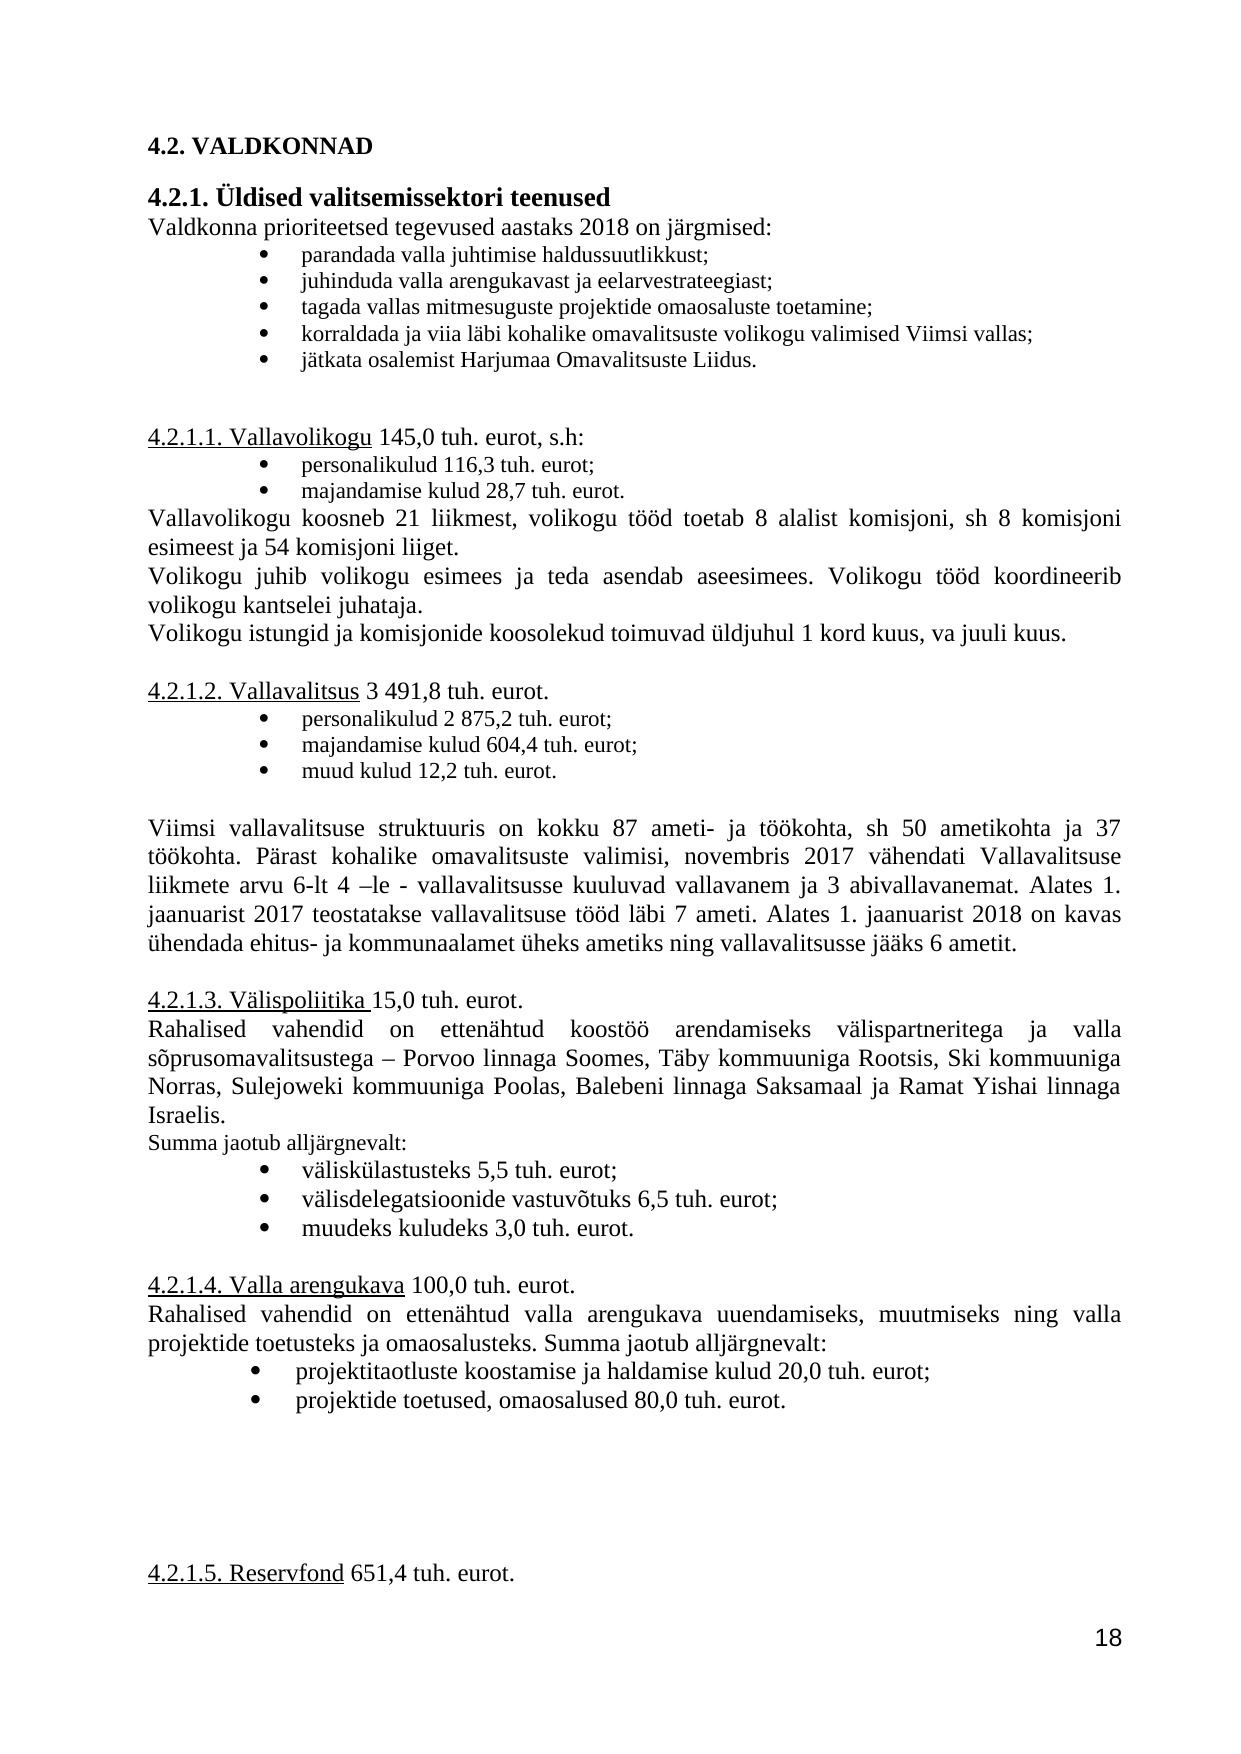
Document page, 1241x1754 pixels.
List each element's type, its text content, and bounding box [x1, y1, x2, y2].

text 4.2.1.1. Vallavolikogu 145,0 tuh. eurot, s.h: [148, 422, 1122, 451]
list majandamise kulud 604,4 tuh. eurot; [260, 731, 1122, 757]
text 4.2.1.3. Välispoliitika 15,0 tuh. eurot. [148, 985, 1122, 1014]
list jätkata osalemist Harjumaa Omavalitsuste Liidus. [260, 346, 1122, 372]
list personalikulud 116,3 tuh. eurot; [260, 451, 1122, 477]
list majandamise kulud 28,7 tuh. eurot. [260, 477, 1122, 503]
text 4.2.1.2. Vallavalitsus 3 491,8 tuh. eurot. [148, 676, 1122, 705]
text Volikogu istungid ja komisjonide koosolekud toimuvad üldjuhul 1 kord kuus, va juuli kuus. [148, 618, 1122, 647]
list parandada valla juhtimise haldussuutlikkust; [260, 241, 1122, 267]
subtitle 4.2.1. Üldised valitsemissektori teenused [148, 181, 1122, 212]
text 4.2.1.4. Valla arengukava 100,0 tuh. eurot. [148, 1270, 1122, 1299]
list muud kulud 12,2 tuh. eurot. [260, 757, 1122, 784]
list projektide toetused, omaosalused 80,0 tuh. eurot. [251, 1385, 1122, 1414]
text Volikogu juhib volikogu esimees ja teda asendab aseesimees. Volikogu tööd koordineerib volikogu kantselei juhataja. [148, 561, 1122, 618]
text Summa jaotub alljärgnevalt: [148, 1129, 1122, 1155]
list projektitaotluste koostamise ja haldamise kulud 20,0 tuh. eurot; [251, 1356, 1122, 1385]
subtitle 4.2. VALDKONNAD [148, 131, 1122, 160]
text Rahalised vahendid on ettenähtud valla arengukava uuendamiseks, muutmiseks ning valla projektide toetusteks ja omaosalusteks. Summa jaotub alljärgnevalt: [148, 1299, 1122, 1356]
list korraldada ja viia läbi kohalike omavalitsuste volikogu valimised Viimsi vallas; [260, 320, 1122, 346]
text Valdkonna prioriteetsed tegevused aastaks 2018 on järgmised: [148, 212, 1122, 241]
list juhinduda valla arengukavast ja eelarvestrateegiast; [260, 267, 1122, 293]
text 4.2.1.5. Reservfond 651,4 tuh. eurot. [148, 1558, 1122, 1586]
list muudeks kuludeks 3,0 tuh. eurot. [260, 1213, 1122, 1241]
list väliskülastusteks 5,5 tuh. eurot; [260, 1155, 1122, 1184]
list tagada vallas mitmesuguste projektide omaosaluste toetamine; [260, 293, 1122, 320]
text Rahalised vahendid on ettenähtud koostöö arendamiseks välispartneritega ja valla sõprusomavalitsustega – Porvoo linnaga Soomes, Täby kommuuniga Rootsis, Ski kommuuniga Norras, Sulejoweki kommuuniga Poolas, Balebeni linnaga Saksamaal ja Ramat Yishai linnaga Israelis. [148, 1014, 1122, 1129]
list välisdelegatsioonide vastuvõtuks 6,5 tuh. eurot; [260, 1184, 1122, 1213]
text Vallavolikogu koosneb 21 liikmest, volikogu tööd toetab 8 alalist komisjoni, sh 8 komisjoni esimeest ja 54 komisjoni liiget. [148, 503, 1122, 561]
text Viimsi vallavalitsuse struktuuris on kokku 87 ameti- ja töökohta, sh 50 ametikohta ja 37 töökohta. Pärast kohalike omavalitsuste valimisi, novembris 2017 vähendati Vallavalitsuse liikmete arvu 6-lt 4 –le - vallavalitsusse kuuluvad vallavanem ja 3 abivallavanemat. Alates 1. jaanuarist 2017 teostatakse vallavalitsuse tööd läbi 7 ameti. Alates 1. jaanuarist 2018 on kavas ühendada ehitus- ja kommunaalamet üheks ametiks ning vallavalitsusse jääks 6 ametit. [148, 813, 1122, 956]
list personalikulud 2 875,2 tuh. eurot; [260, 705, 1122, 731]
